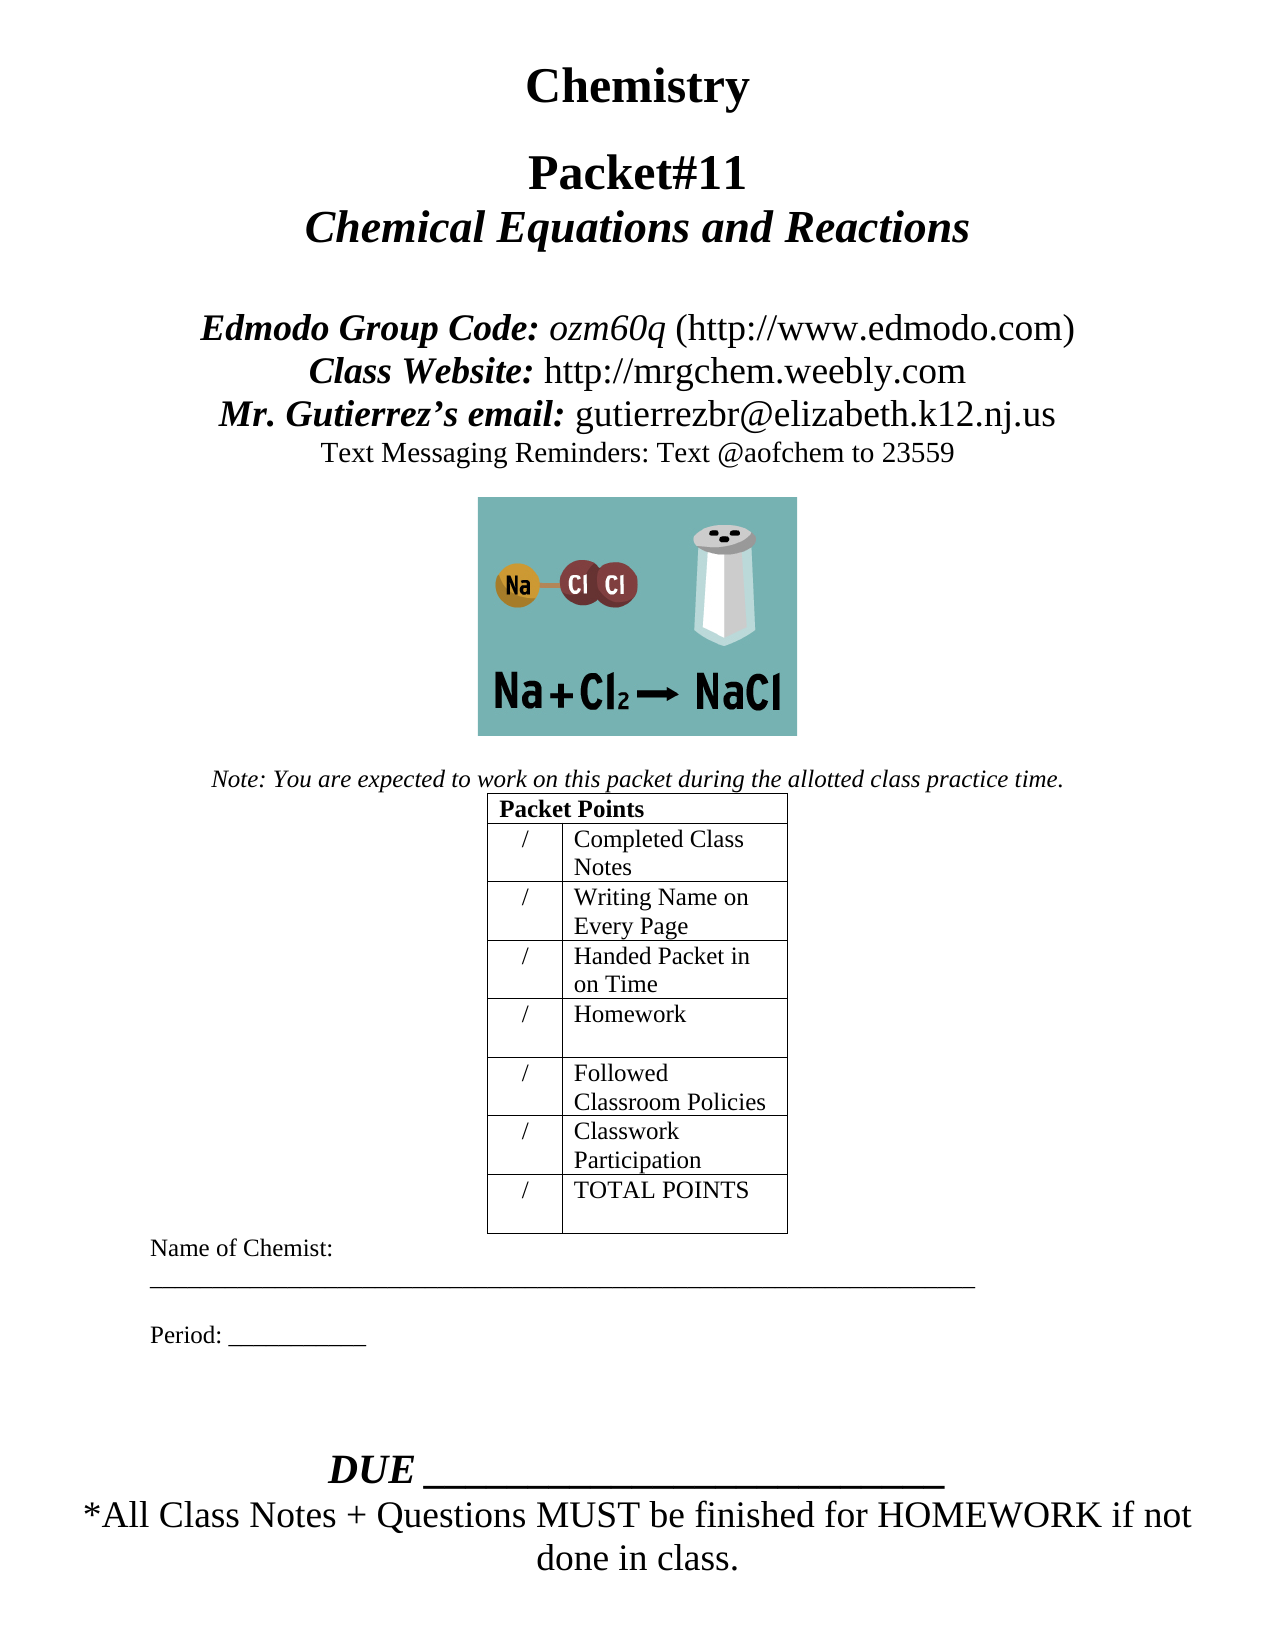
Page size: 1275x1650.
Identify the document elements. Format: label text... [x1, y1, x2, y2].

text __________________________________________________________________ [150, 1262, 1200, 1291]
text Edmodo Group Code: ozm60q (http://www.edmodo.com) [75, 305, 1200, 348]
table_cell Handed Packet in on Time [563, 941, 787, 998]
table_cell Followed Classroom Policies [563, 1058, 787, 1115]
table_cell / [488, 882, 562, 940]
text *All Class Notes + Questions MUST be finished for HOMEWORK if not done in class. [75, 1492, 1200, 1578]
picture [477, 497, 798, 736]
table_cell Homework [563, 999, 787, 1057]
table_cell / [488, 824, 562, 881]
text Period: ___________ [150, 1320, 1200, 1348]
text Text Messaging Reminders: Text @aofchem to 23559 [75, 435, 1200, 468]
table_cell Writing Name on Every Page [563, 882, 787, 940]
text Packet#11 [75, 142, 1200, 200]
text Class Website: http://mrgchem.weebly.com [75, 348, 1200, 392]
table_cell Completed Class Notes [563, 824, 787, 881]
text Chemistry [450, 56, 1200, 114]
text Mr. Gutierrez’s email: gutierrezbr@elizabeth.k12.nj.us [75, 392, 1200, 435]
table_header Packet Points [488, 794, 787, 823]
text DUE _________________________ [75, 1444, 1200, 1492]
text Chemical Equations and Reactions [75, 200, 1200, 253]
text Note: You are expected to work on this packet during the allotted class practice time. [75, 764, 1200, 793]
table_cell / [488, 1175, 562, 1232]
text Name of Chemist: [150, 1233, 1200, 1262]
table_cell / [488, 1058, 562, 1115]
table_cell Classwork Participation [563, 1116, 787, 1174]
table_cell / [488, 999, 562, 1057]
table_cell / [488, 941, 562, 998]
table_cell / [488, 1116, 562, 1174]
table_cell TOTAL POINTS [563, 1175, 787, 1232]
